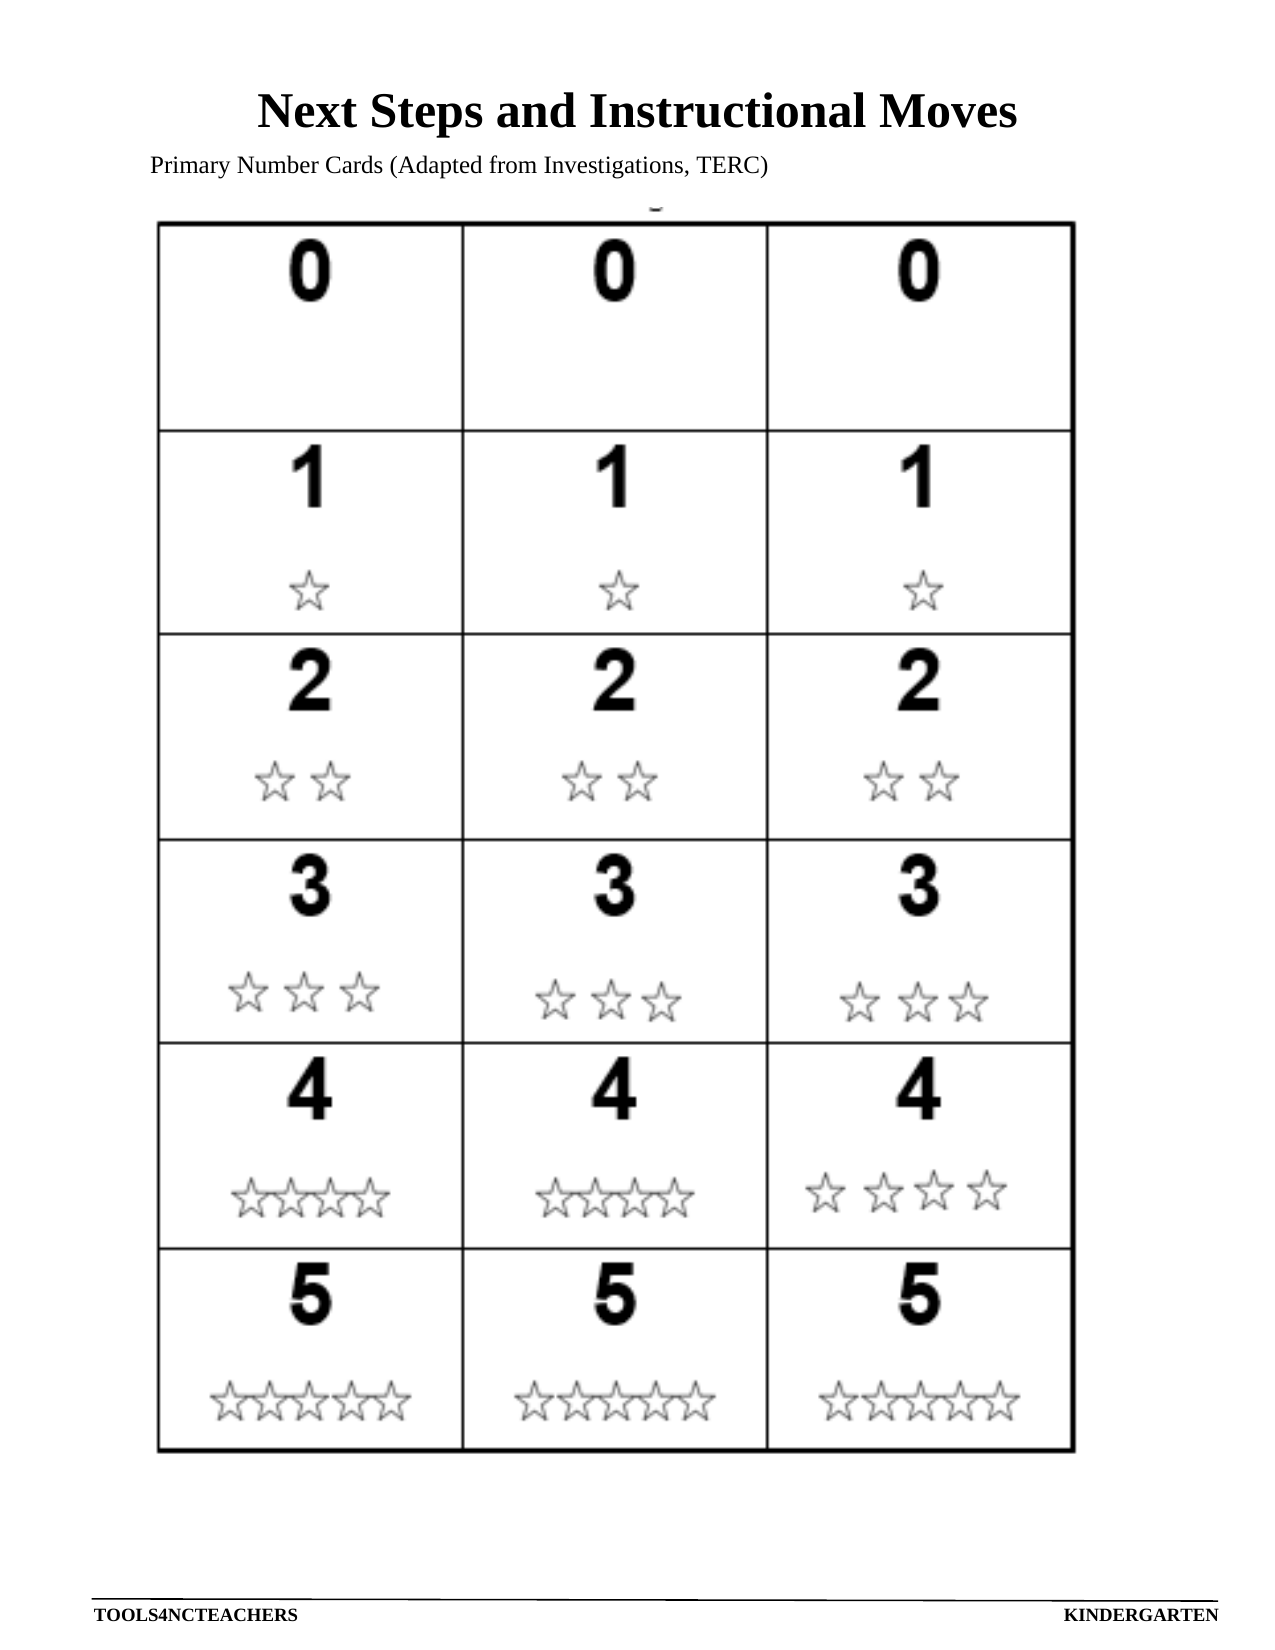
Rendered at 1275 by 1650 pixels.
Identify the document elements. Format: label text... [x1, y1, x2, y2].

picture [150, 207, 1095, 1469]
text Primary Number Cards (Adapted from Investigations, TERC) [150, 150, 1125, 179]
